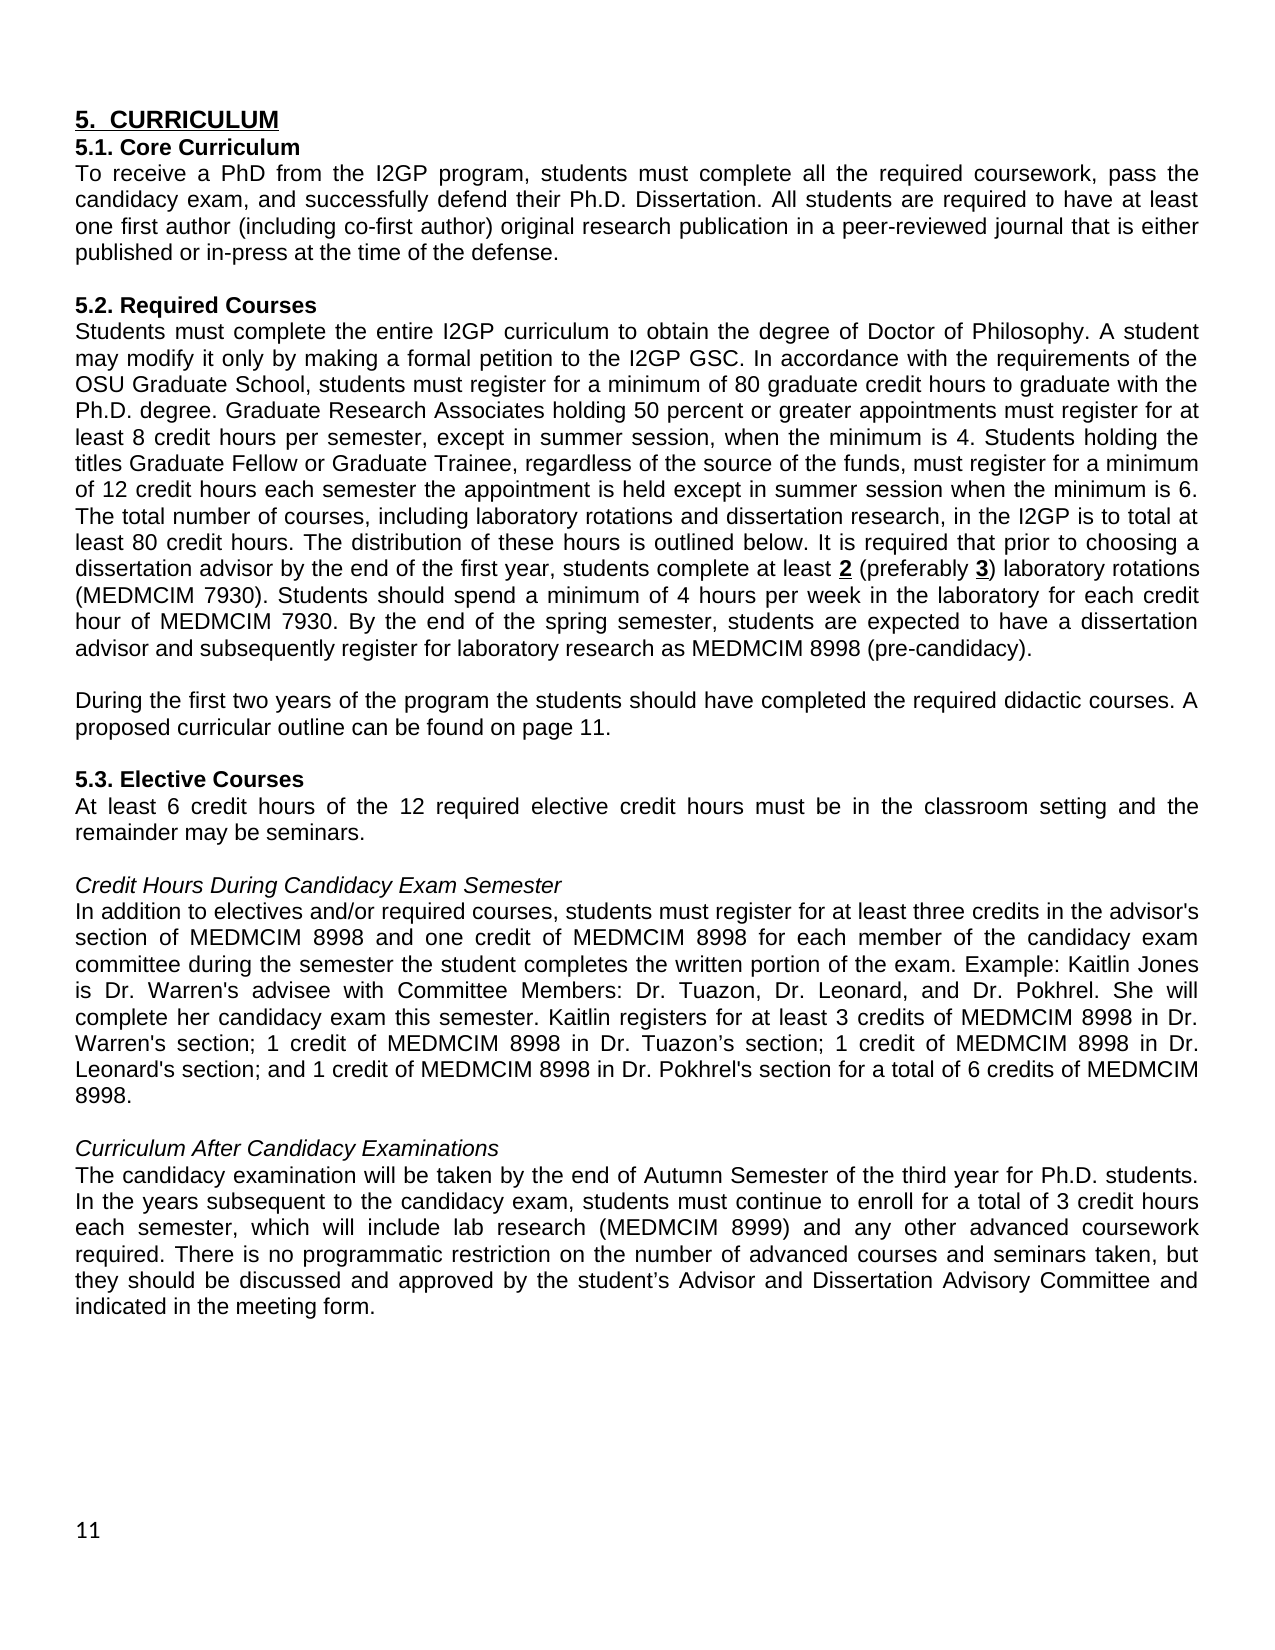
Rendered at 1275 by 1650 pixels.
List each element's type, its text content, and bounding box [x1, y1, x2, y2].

text 5.1. Core Curriculum [75, 134, 1200, 160]
text 5.3. Elective Courses [75, 766, 1200, 793]
text At least 6 credit hours of the 12 required elective credit hours must be in the classroom setting and the remainder may be seminars. [75, 793, 1200, 845]
text During the first two years of the program the students should have completed the required didactic courses. A proposed curricular outline can be found on page 11. [75, 687, 1200, 740]
text 5.2. Required Courses [75, 292, 1200, 318]
text To receive a PhD from the I2GP program, students must complete all the required coursework, pass the candidacy exam, and successfully defend their Ph.D. Dissertation. All students are required to have at least one first author (including co-first author) original research publication in a peer-reviewed journal that is either published or in-press at the time of the defense. [75, 160, 1200, 266]
text Curriculum After Candidacy Examinations [75, 1135, 1200, 1162]
text 5. CURRICULUM [75, 105, 1200, 134]
text The candidacy examination will be taken by the end of Autumn Semester of the third year for Ph.D. students. In the years subsequent to the candidacy exam, students must continue to enroll for a total of 3 credit hours each semester, which will include lab research (MEDMCIM 8999) and any other advanced coursework required. There is no programmatic restriction on the number of advanced courses and seminars taken, but they should be discussed and approved by the student’s Advisor and Dissertation Advisory Committee and indicated in the meeting form. [75, 1162, 1200, 1320]
text Credit Hours During Candidacy Exam Semester [75, 872, 1200, 898]
text Students must complete the entire I2GP curriculum to obtain the degree of Doctor of Philosophy. A student may modify it only by making a formal petition to the I2GP GSC. In accordance with the requirements of the OSU Graduate School, students must register for a minimum of 80 graduate credit hours to graduate with the Ph.D. degree. Graduate Research Associates holding 50 percent or greater appointments must register for at least 8 credit hours per semester, except in summer session, when the minimum is 4. Students holding the titles Graduate Fellow or Graduate Trainee, regardless of the source of the funds, must register for a minimum of 12 credit hours each semester the appointment is held except in summer session when the minimum is 6. The total number of courses, including laboratory rotations and dissertation research, in the I2GP is to total at least 80 credit hours. The distribution of these hours is outlined below. It is required that prior to choosing a dissertation advisor by the end of the first year, students complete at least 2 (preferably 3) laboratory rotations (MEDMCIM 7930). Students should spend a minimum of 4 hours per week in the laboratory for each credit hour of MEDMCIM 7930. By the end of the spring semester, students are expected to have a dissertation advisor and subsequently register for laboratory research as MEDMCIM 8998 (pre-candidacy). [75, 318, 1200, 661]
text In addition to electives and/or required courses, students must register for at least three credits in the advisor's section of MEDMCIM 8998 and one credit of MEDMCIM 8998 for each member of the candidacy exam committee during the semester the student completes the written portion of the exam. Example: Kaitlin Jones is Dr. Warren's advisee with Committee Members: Dr. Tuazon, Dr. Leonard, and Dr. Pokhrel. She will complete her candidacy exam this semester. Kaitlin registers for at least 3 credits of MEDMCIM 8998 in Dr. Warren's section; 1 credit of MEDMCIM 8998 in Dr. Tuazon’s section; 1 credit of MEDMCIM 8998 in Dr. Leonard's section; and 1 credit of MEDMCIM 8998 in Dr. Pokhrel's section for a total of 6 credits of MEDMCIM 8998. [75, 898, 1200, 1109]
